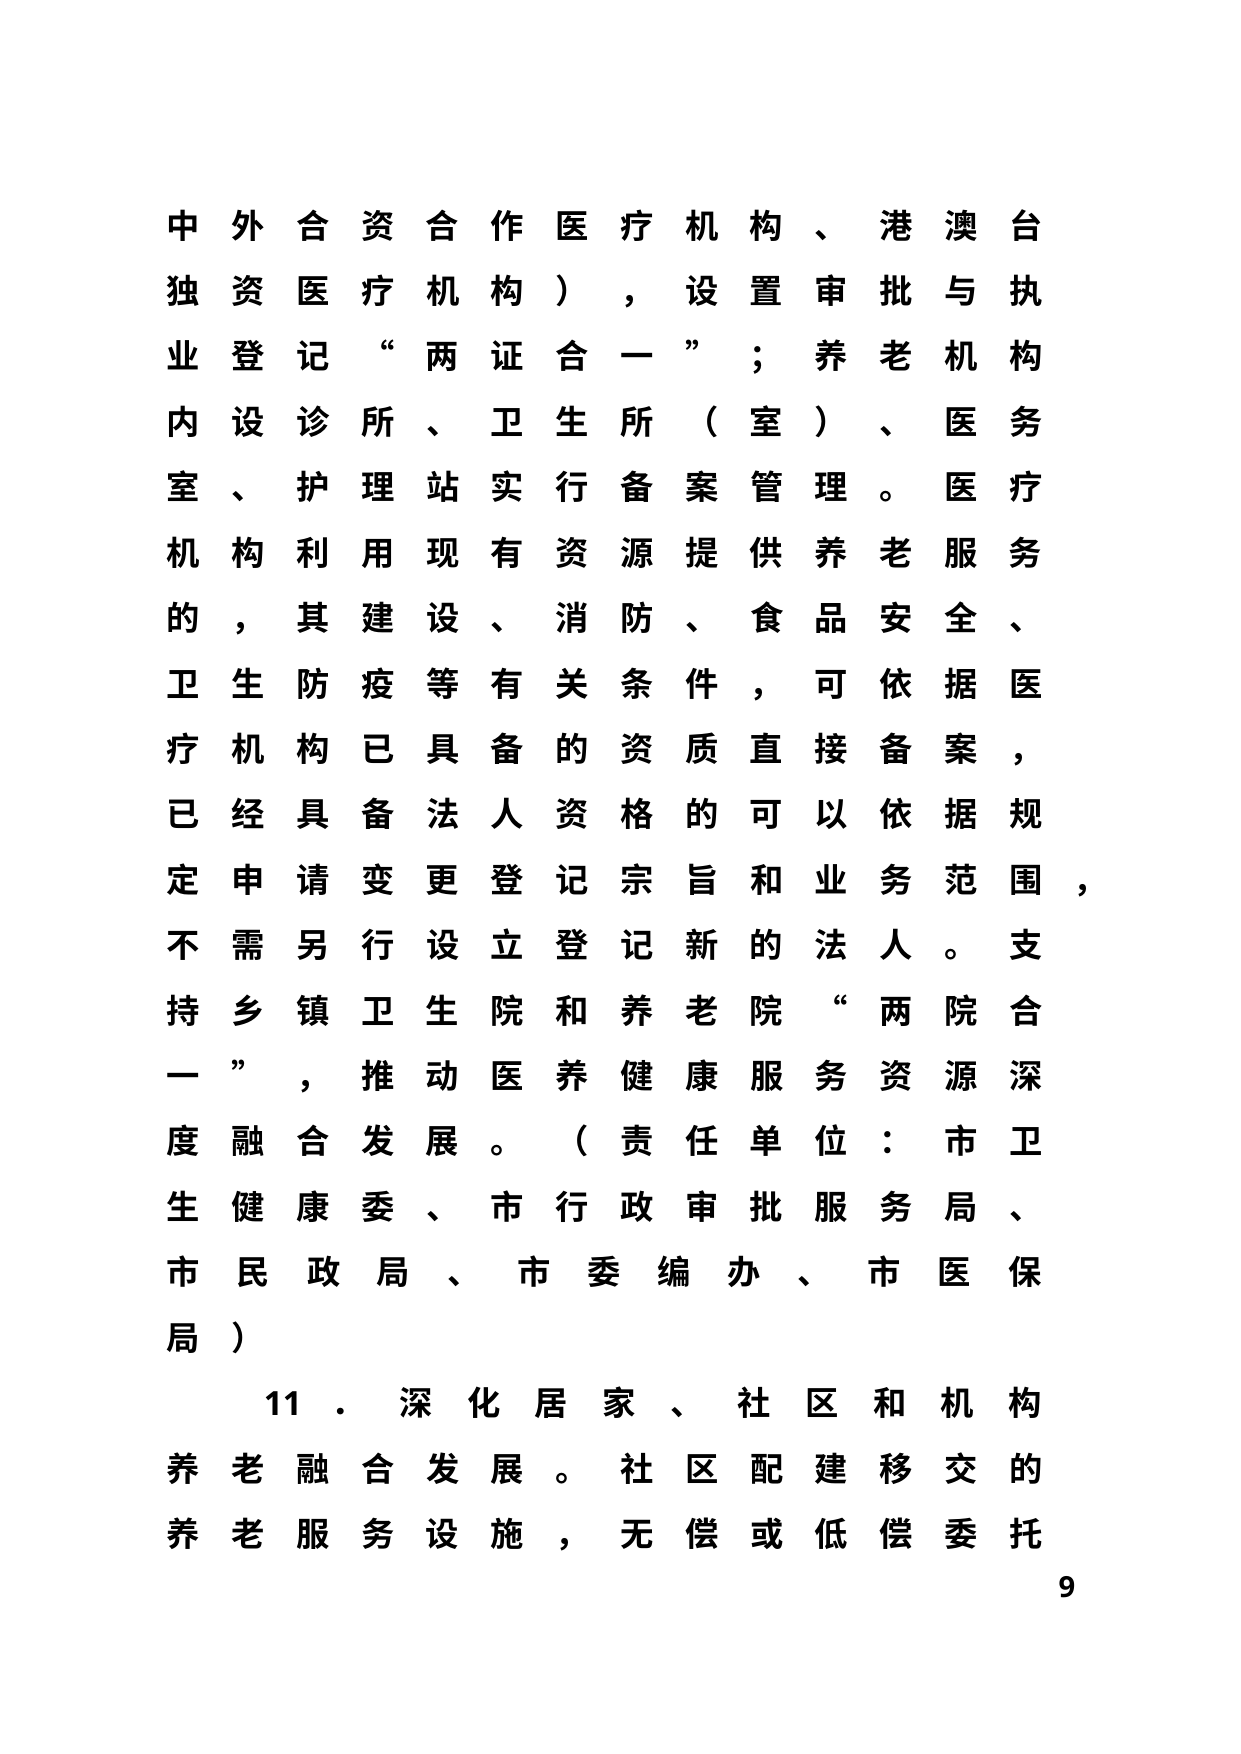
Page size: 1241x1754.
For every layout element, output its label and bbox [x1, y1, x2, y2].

text [167, 191, 1074, 1368]
text [167, 1368, 1074, 1564]
